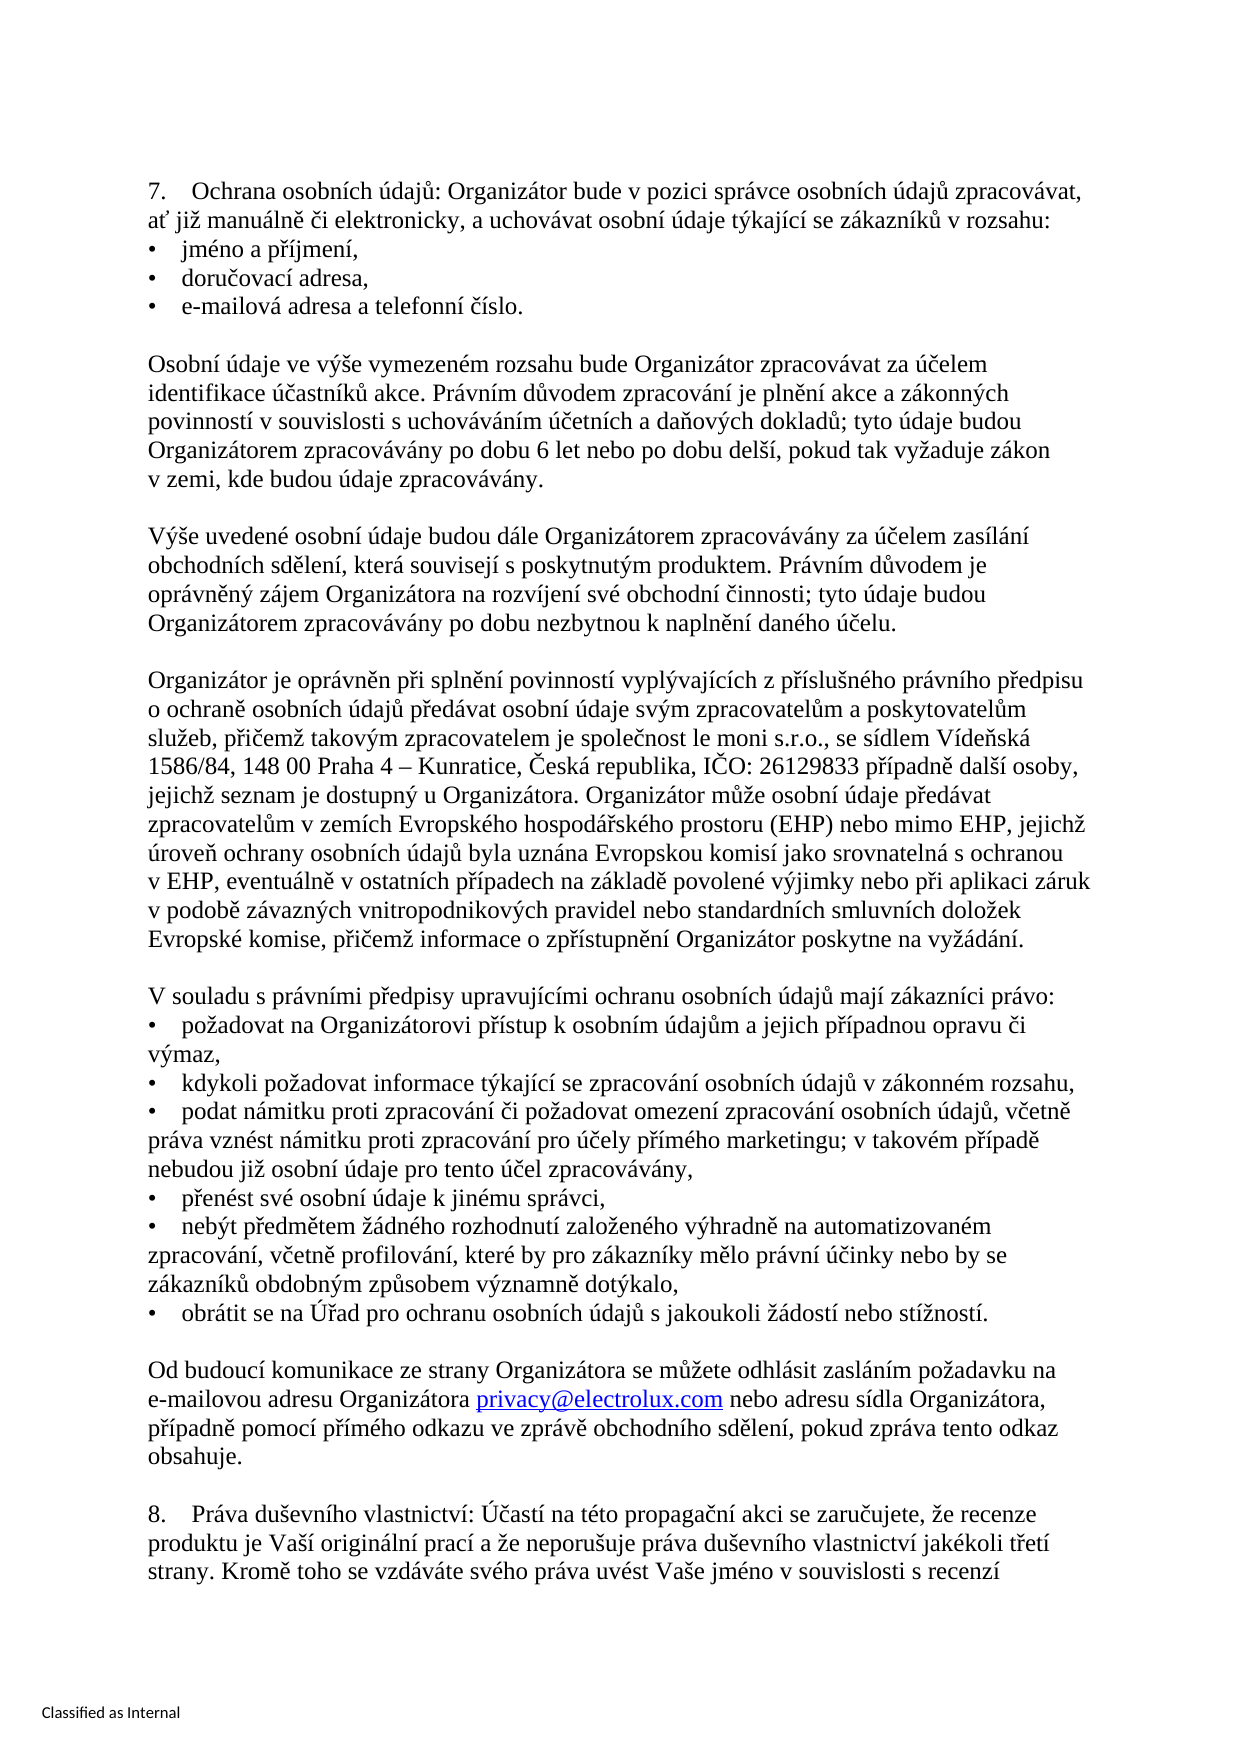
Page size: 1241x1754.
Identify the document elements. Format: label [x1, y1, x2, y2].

text [148, 148, 1093, 1585]
